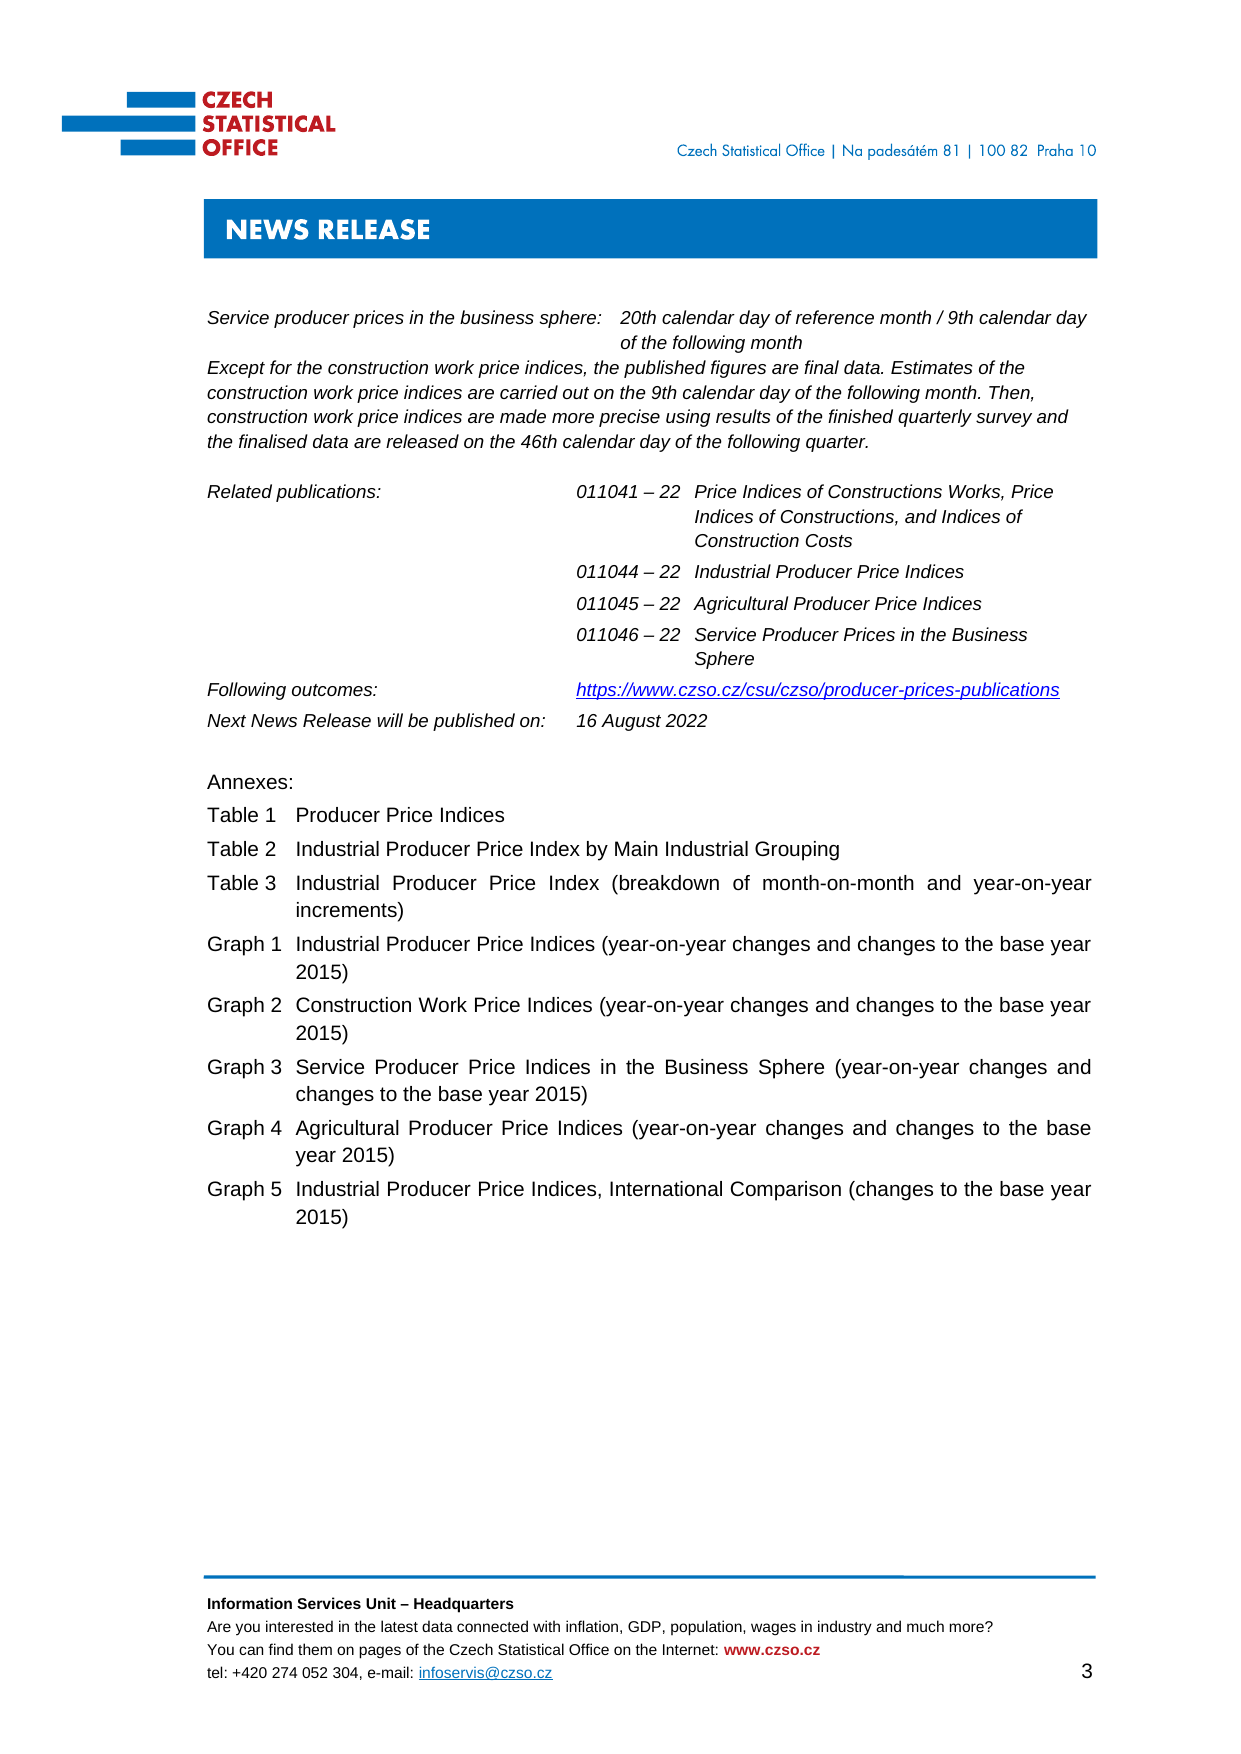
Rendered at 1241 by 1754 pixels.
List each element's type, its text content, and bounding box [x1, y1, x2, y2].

text Service producer prices in the business sphere: 20th calendar day of reference month / 9th calendar day of the following month [207, 307, 1092, 353]
text Next News Release will be published on: 16 August 2022 [207, 710, 1092, 732]
text 011044 – 22 Industrial Producer Price Indices [207, 561, 1092, 583]
text Table 1 Producer Price Indices [207, 803, 1092, 827]
text Graph 4 Agricultural Producer Price Indices (year-on-year changes and changes to the base year 2015) [207, 1116, 1092, 1167]
text Following outcomes: https://www.czso.cz/csu/czso/producer-prices-publications [207, 679, 1092, 701]
text Graph 2 Construction Work Price Indices (year-on-year changes and changes to the base year 2015) [207, 993, 1092, 1045]
text Table 2 Industrial Producer Price Index by Main Industrial Grouping [207, 837, 1092, 861]
text Graph 1 Industrial Producer Price Indices (year-on-year changes and changes to the base year 2015) [207, 932, 1092, 983]
text Annexes: [207, 769, 1092, 793]
text Table 3 Industrial Producer Price Index (breakdown of month-on-month and year-on-year increments) [207, 871, 1092, 922]
text Except for the construction work price indices, the published figures are final data. Estimates of the construction work price indices are carried out on the 9th calendar day of the following month. Then, construction work price indices are made more precise using results of the finished quarterly survey and the finalised data are released on the 46th calendar day of the following quarter. [207, 357, 1092, 453]
text Graph 5 Industrial Producer Price Indices, International Comparison (changes to the base year 2015) [207, 1177, 1092, 1228]
text 011045 – 22 Agricultural Producer Price Indices [207, 592, 1092, 614]
text 011046 – 22 Service Producer Prices in the Business Sphere [207, 623, 1092, 670]
text Related publications: 011041 – 22 Price Indices of Constructions Works, Price Indices of Constructions, and Indices of Construction Costs [207, 481, 1092, 552]
text Graph 3 Service Producer Price Indices in the Business Sphere (year-on-year changes and changes to the base year 2015) [207, 1054, 1092, 1106]
